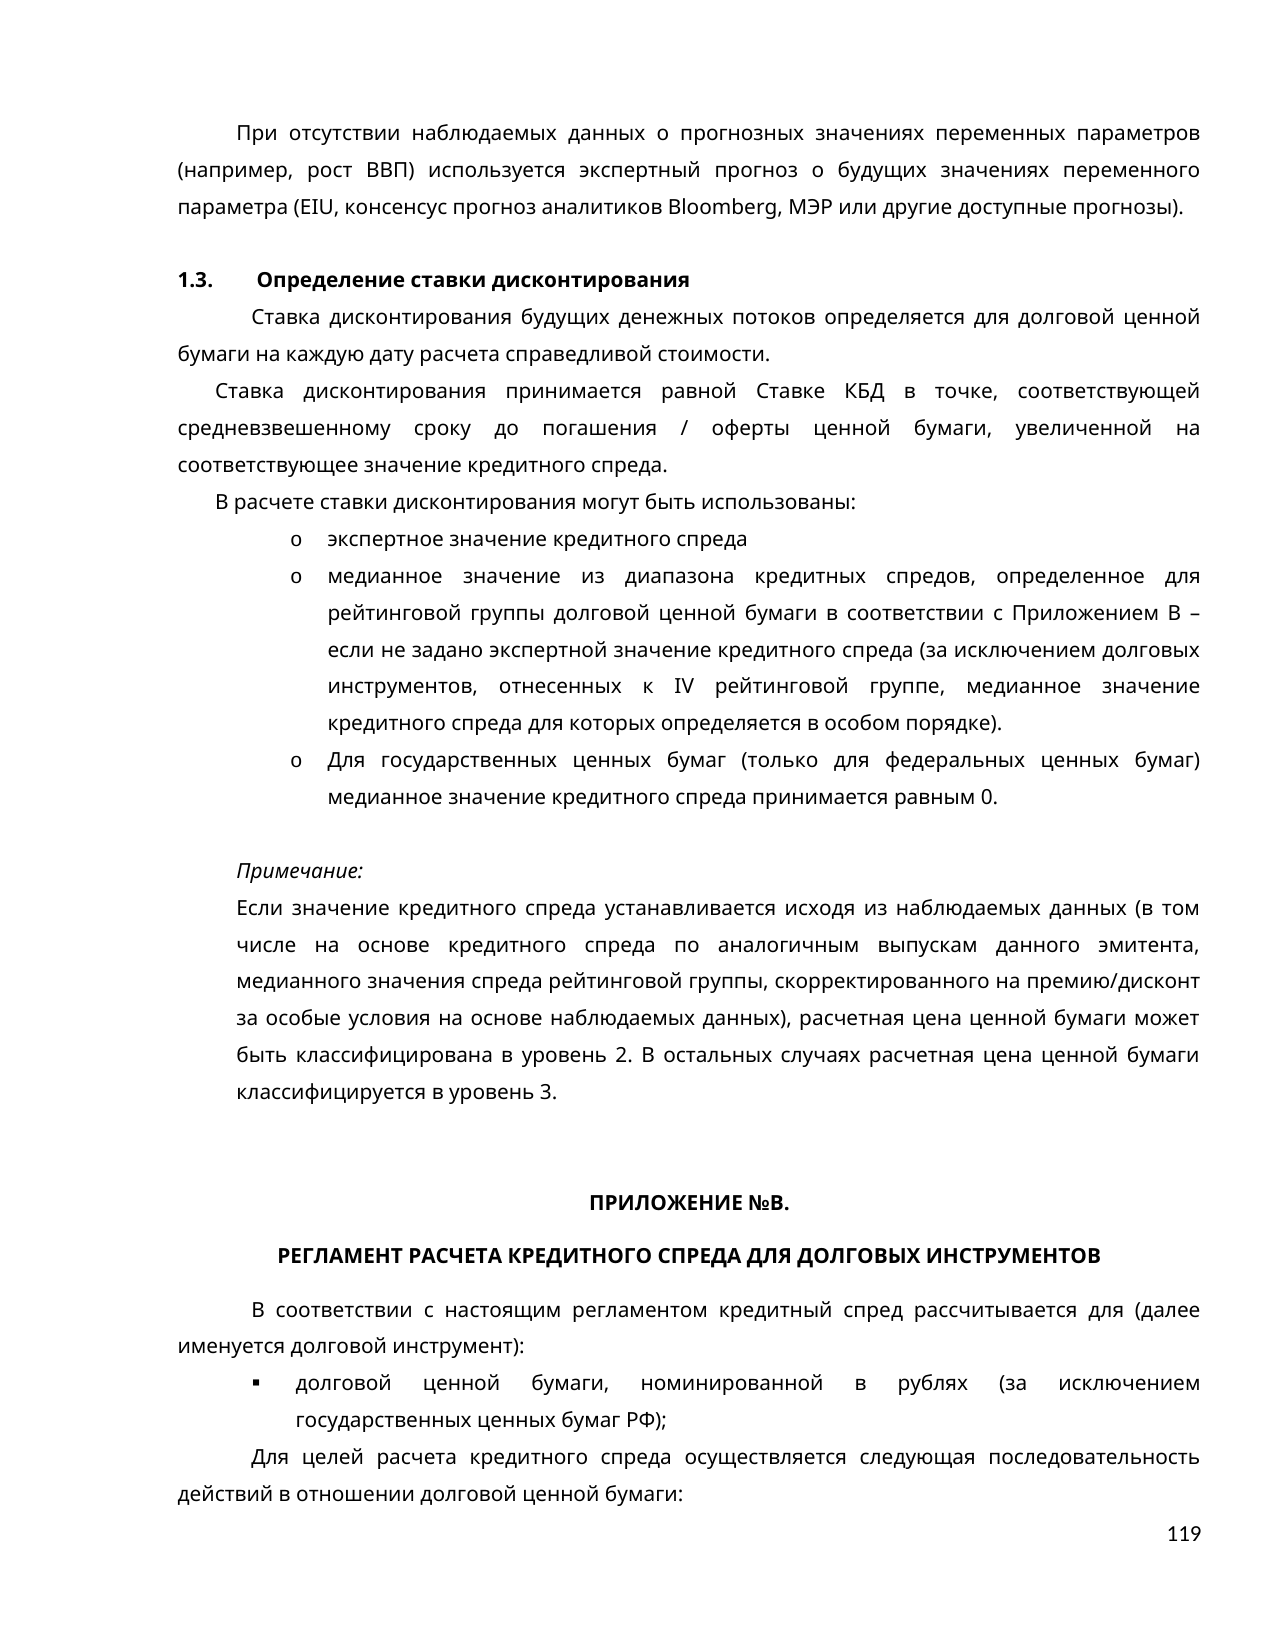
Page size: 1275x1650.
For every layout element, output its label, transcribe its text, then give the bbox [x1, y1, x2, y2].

text При отсутствии наблюдаемых данных о прогнозных значениях переменных параметров (например, рост ВВП) используется экспертный прогноз о будущих значениях переменного параметра (EIU, консенсус прогноз аналитиков Bloomberg, МЭР или другие доступные прогнозы). [177, 118, 1201, 220]
list экспертное значение кредитного спреда [290, 524, 1201, 552]
list медианное значение из диапазона кредитных спредов, определенное для рейтинговой группы долговой ценной бумаги в соответствии с Приложением В – если не задано экспертной значение кредитного спреда (за исключением долговых инструментов, отнесенных к IV рейтинговой группе, медианное значение кредитного спреда для которых определяется в особом порядке). [290, 561, 1201, 737]
text ПРИЛОЖЕНИЕ №В. [177, 1188, 1201, 1216]
list долговой ценной бумаги, номинированной в рублях (за исключением государственных ценных бумаг РФ); [251, 1368, 1201, 1434]
list Для государственных ценных бумаг (только для федеральных ценных бумаг) медианное значение кредитного спреда принимается равным 0. [290, 745, 1201, 811]
text Примечание: [236, 856, 1201, 884]
text РЕГЛАМЕНТ РАСЧЕТА КРЕДИТНОГО СПРЕДА ДЛЯ ДОЛГОВЫХ ИНСТРУМЕНТОВ [177, 1241, 1201, 1270]
text Ставка дисконтирования принимается равной Ставке КБД в точке, соответствующей средневзвешенному сроку до погашения / оферты ценной бумаги, увеличенной на соответствующее значение кредитного спреда. [177, 376, 1201, 478]
text В соответствии с настоящим регламентом кредитный спред рассчитывается для (далее именуется долговой инструмент): [177, 1295, 1201, 1360]
list Определение ставки дисконтирования [177, 266, 1201, 294]
text Ставка дисконтирования будущих денежных потоков определяется для долговой ценной бумаги на каждую дату расчета справедливой стоимости. [177, 302, 1201, 368]
text Если значение кредитного спреда устанавливается исходя из наблюдаемых данных (в том числе на основе кредитного спреда по аналогичным выпускам данного эмитента, медианного значения спреда рейтинговой группы, скорректированного на премию/дисконт за особые условия на основе наблюдаемых данных), расчетная цена ценной бумаги может быть классифицирована в уровень 2. В остальных случаях расчетная цена ценной бумаги классифицируется в уровень 3. [236, 893, 1201, 1106]
text В расчете ставки дисконтирования могут быть использованы: [215, 487, 1201, 515]
text Для целей расчета кредитного спреда осуществляется следующая последовательность действий в отношении долговой ценной бумаги: [177, 1442, 1201, 1508]
